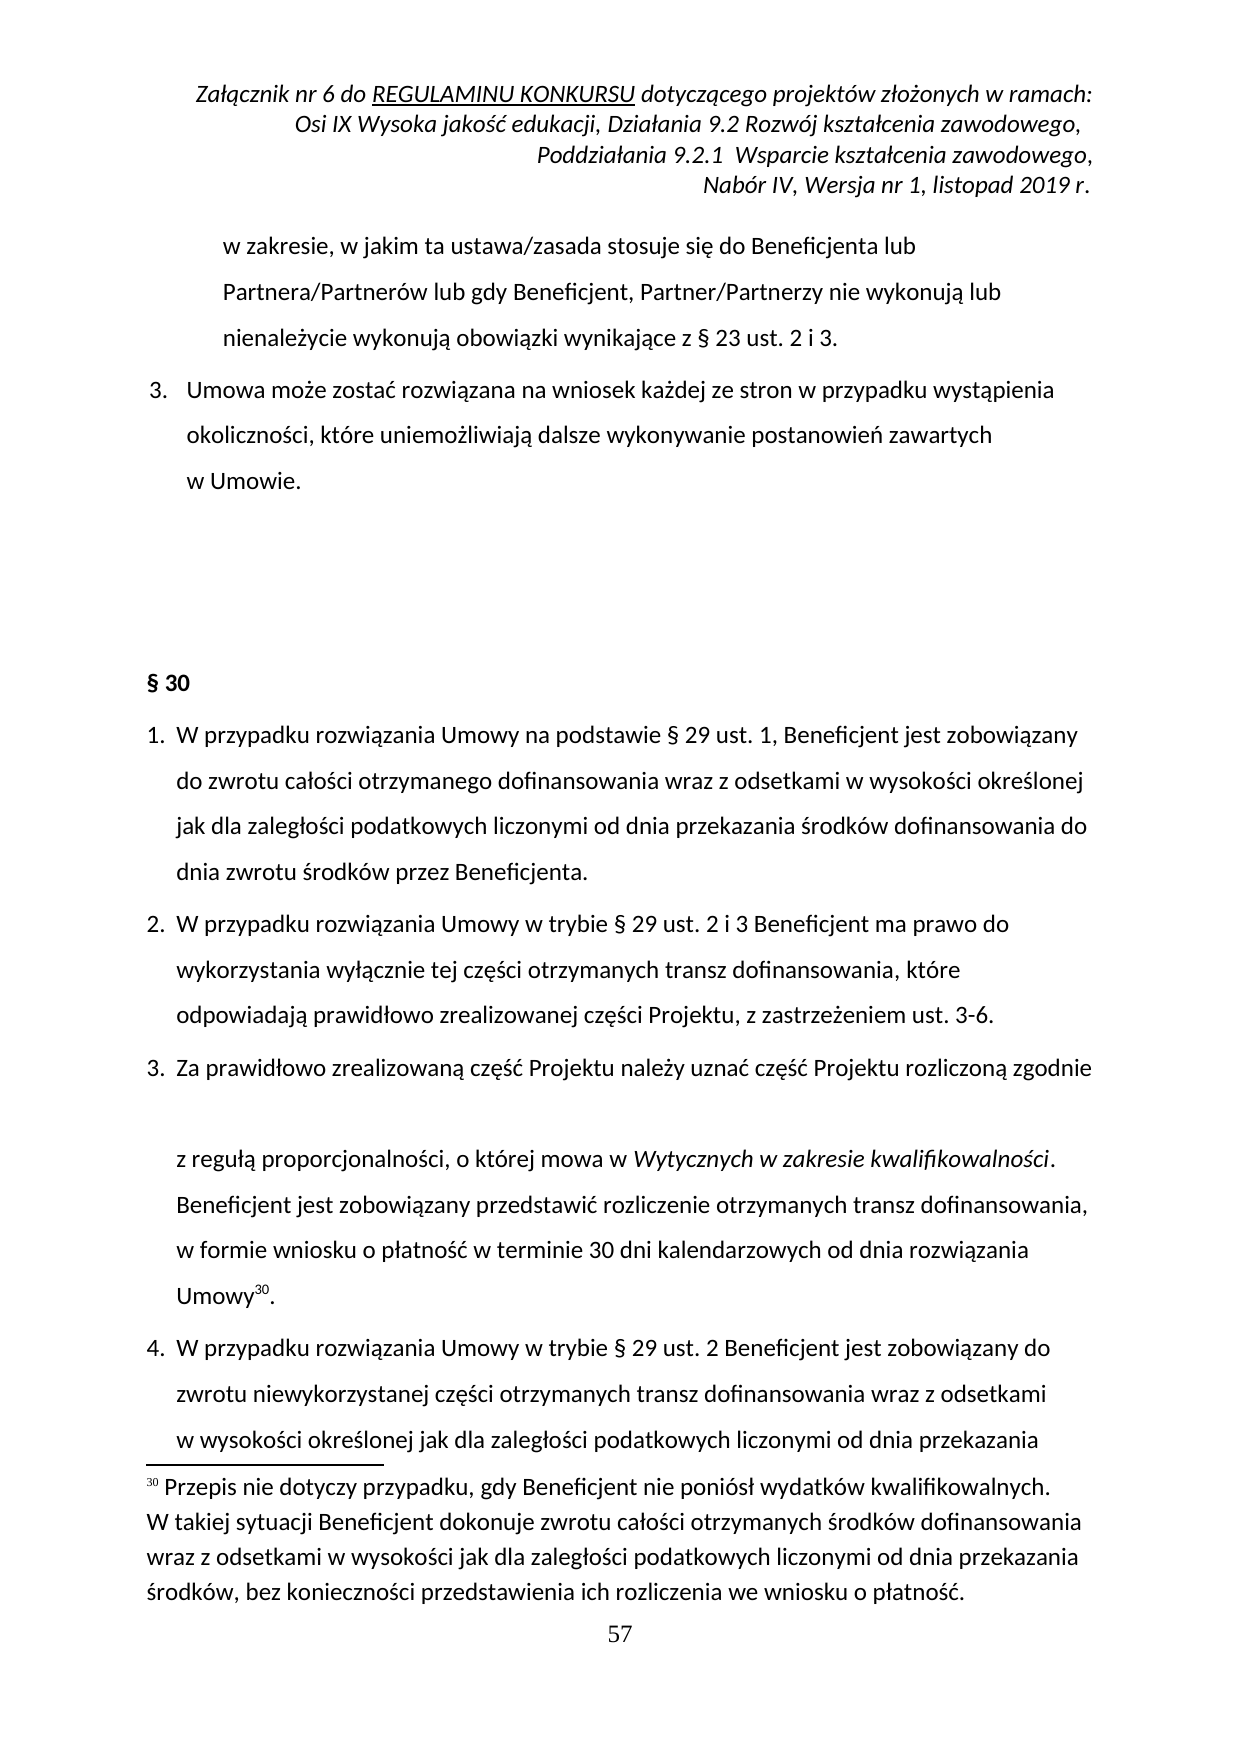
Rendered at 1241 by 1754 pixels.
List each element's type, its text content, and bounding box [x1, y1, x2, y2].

list W przypadku rozwiązania Umowy w trybie § 29 ust. 2 i 3 Beneficjent ma prawo do wykorzystania wyłącznie tej części otrzymanych transz dofinansowania, które odpowiadają prawidłowo zrealizowanej części Projektu, z zastrzeżeniem ust. 3-6. [146, 908, 1093, 1030]
list Umowa może zostać rozwiązana na wniosek każdej ze stron w przypadku wystąpienia okoliczności, które uniemożliwiają dalsze wykonywanie postanowień zawartych w Umowie. [149, 374, 1093, 496]
text § 30 [146, 667, 1095, 698]
list Za prawidłowo zrealizowaną część Projektu należy uznać część Projektu rozliczoną zgodnie z regułą proporcjonalności, o której mowa w Wytycznych w zakresie kwalifikowalności. Beneficjent jest zobowiązany przedstawić rozliczenie otrzymanych transz dofinansowania, w formie wniosku o płatność w terminie 30 dni kalendarzowych od dnia rozwiązania Umowy. [146, 1052, 1093, 1311]
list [146, 1332, 1093, 1454]
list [185, 231, 1093, 352]
list W przypadku rozwiązania Umowy na podstawie § 29 ust. 1, Beneficjent jest zobowiązany do zwrotu całości otrzymanego dofinansowania wraz z odsetkami w wysokości określonej jak dla zaległości podatkowych liczonymi od dnia przekazania środków dofinansowania do dnia zwrotu środków przez Beneficjenta. [146, 719, 1093, 887]
